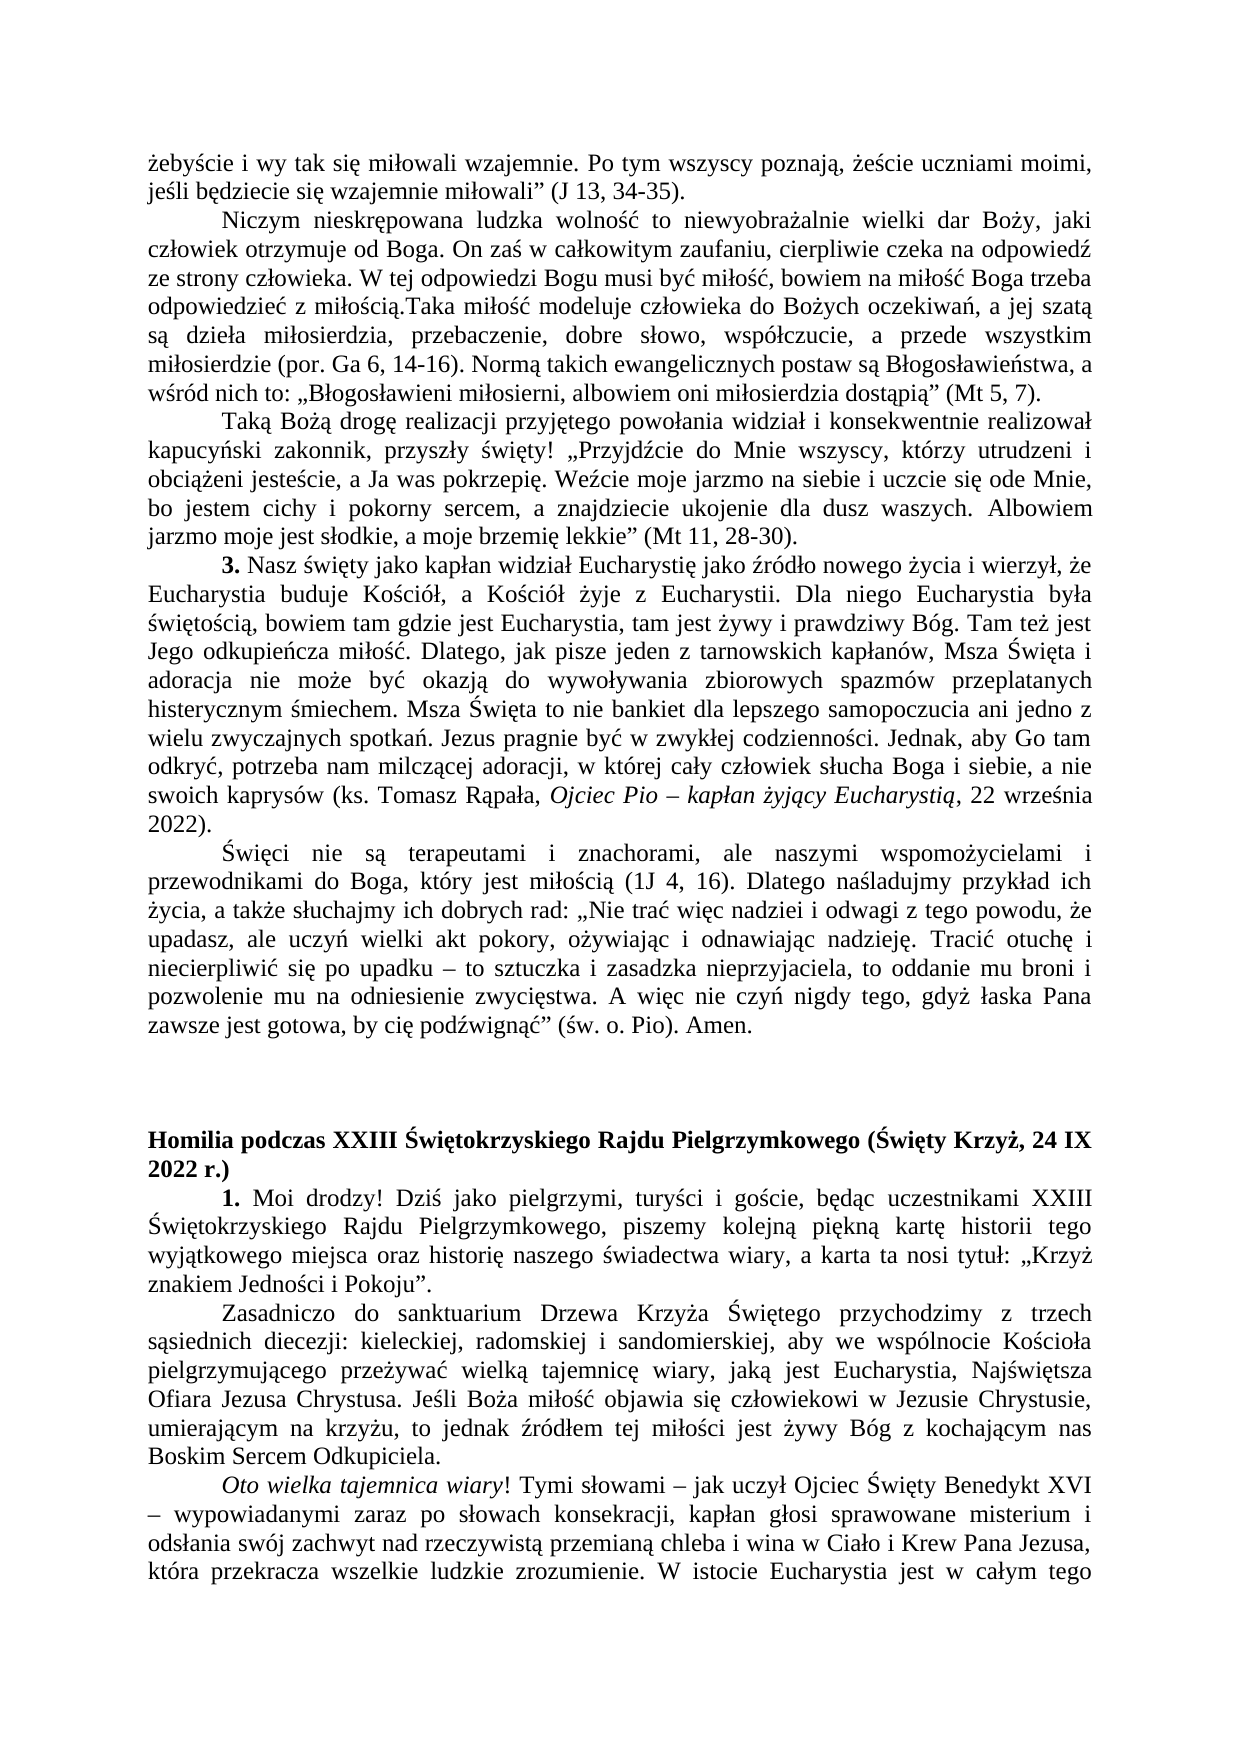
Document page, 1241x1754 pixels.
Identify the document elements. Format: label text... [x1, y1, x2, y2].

text Zasadniczo do sanktuarium Drzewa Krzyża Świętego przychodzimy z trzech sąsiednich diecezji: kieleckiej, radomskiej i sandomierskiej, aby we wspólnocie Kościoła pielgrzymującego przeżywać wielką tajemnicę wiary, jaką jest Eucharystia, Najświętsza Ofiara Jezusa Chrystusa. Jeśli Boża miłość objawia się człowiekowi w Jezusie Chrystusie, umierającym na krzyżu, to jednak źródłem tej miłości jest żywy Bóg z kochającym nas Boskim Sercem Odkupiciela. [148, 1298, 1093, 1470]
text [148, 1470, 1093, 1585]
text Święci nie są terapeutami i znachorami, ale naszymi wspomożycielami i przewodnikami do Boga, który jest miłością (1J 4, 16). Dlatego naśladujmy przykład ich życia, a także słuchajmy ich dobrych rad: „Nie trać więc nadziei i odwagi z tego powodu, że upadasz, ale uczyń wielki akt pokory, ożywiając i odnawiając nadzieję. Tracić otuchę i niecierpliwić się po upadku ‒ to sztuczka i zasadzka nieprzyjaciela, to oddanie mu broni i pozwolenie mu na odniesienie zwycięstwa. A więc nie czyń nigdy tego, gdyż łaska Pana zawsze jest gotowa, by cię podźwignąć” (św. o. Pio). Amen. [148, 838, 1093, 1039]
text Niczym nieskrępowana ludzka wolność to niewyobrażalnie wielki dar Boży, jaki człowiek otrzymuje od Boga. On zaś w całkowitym zaufaniu, cierpliwie czeka na odpowiedź ze strony człowieka. W tej odpowiedzi Bogu musi być miłość, bowiem na miłość Boga trzeba odpowiedzieć z miłością.Taka miłość modeluje człowieka do Bożych oczekiwań, a jej szatą są dzieła miłosierdzia, przebaczenie, dobre słowo, współczucie, a przede wszystkim miłosierdzie (por. Ga 6, 14-16). Normą takich ewangelicznych postaw są Błogosławieństwa, a wśród nich to: „Błogosławieni miłosierni, albowiem oni miłosierdzia dostąpią” (Mt 5, 7). [148, 205, 1093, 406]
text Taką Bożą drogę realizacji przyjętego powołania widział i konsekwentnie realizował kapucyński zakonnik, przyszły święty! „Przyjdźcie do Mnie wszyscy, którzy utrudzeni i obciążeni jesteście, a Ja was pokrzepię. Weźcie moje jarzmo na siebie i uczcie się ode Mnie, bo jestem cichy i pokorny sercem, a znajdziecie ukojenie dla dusz waszych. Albowiem jarzmo moje jest słodkie, a moje brzemię lekkie” (Mt 11, 28-30). [148, 406, 1093, 550]
text 3. Nasz święty jako kapłan widział Eucharystię jako źródło nowego życia i wierzył, że Eucharystia buduje Kościół, a Kościół żyje z Eucharystii. Dla niego Eucharystia była świętością, bowiem tam gdzie jest Eucharystia, tam jest żywy i prawdziwy Bóg. Tam też jest Jego odkupieńcza miłość. Dlatego, jak pisze jeden z tarnowskich kapłanów, Msza Święta i adoracja nie może być okazją do wywoływania zbiorowych spazmów przeplatanych histerycznym śmiechem. Msza Święta to nie bankiet dla lepszego samopoczucia ani jedno z wielu zwyczajnych spotkań. Jezus pragnie być w zwykłej codzienności. Jednak, aby Go tam odkryć, potrzeba nam milczącej adoracji, w której cały człowiek słucha Boga i siebie, a nie swoich kaprysów (ks. Tomasz Rąpała, Ojciec Pio – kapłan żyjący Eucharystią, 22 września 2022). [148, 550, 1093, 838]
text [148, 148, 1093, 205]
text Homilia podczas XXIII Świętokrzyskiego Rajdu Pielgrzymkowego (Święty Krzyż, 24 IX 2022 r.) [148, 1125, 1093, 1183]
text 1. Moi drodzy! Dziś jako pielgrzymi, turyści i goście, będąc uczestnikami XXIII Świętokrzyskiego Rajdu Pielgrzymkowego, piszemy kolejną piękną kartę historii tego wyjątkowego miejsca oraz historię naszego świadectwa wiary, a karta ta nosi tytuł: „Krzyż znakiem Jedności i Pokoju”. [148, 1183, 1093, 1298]
